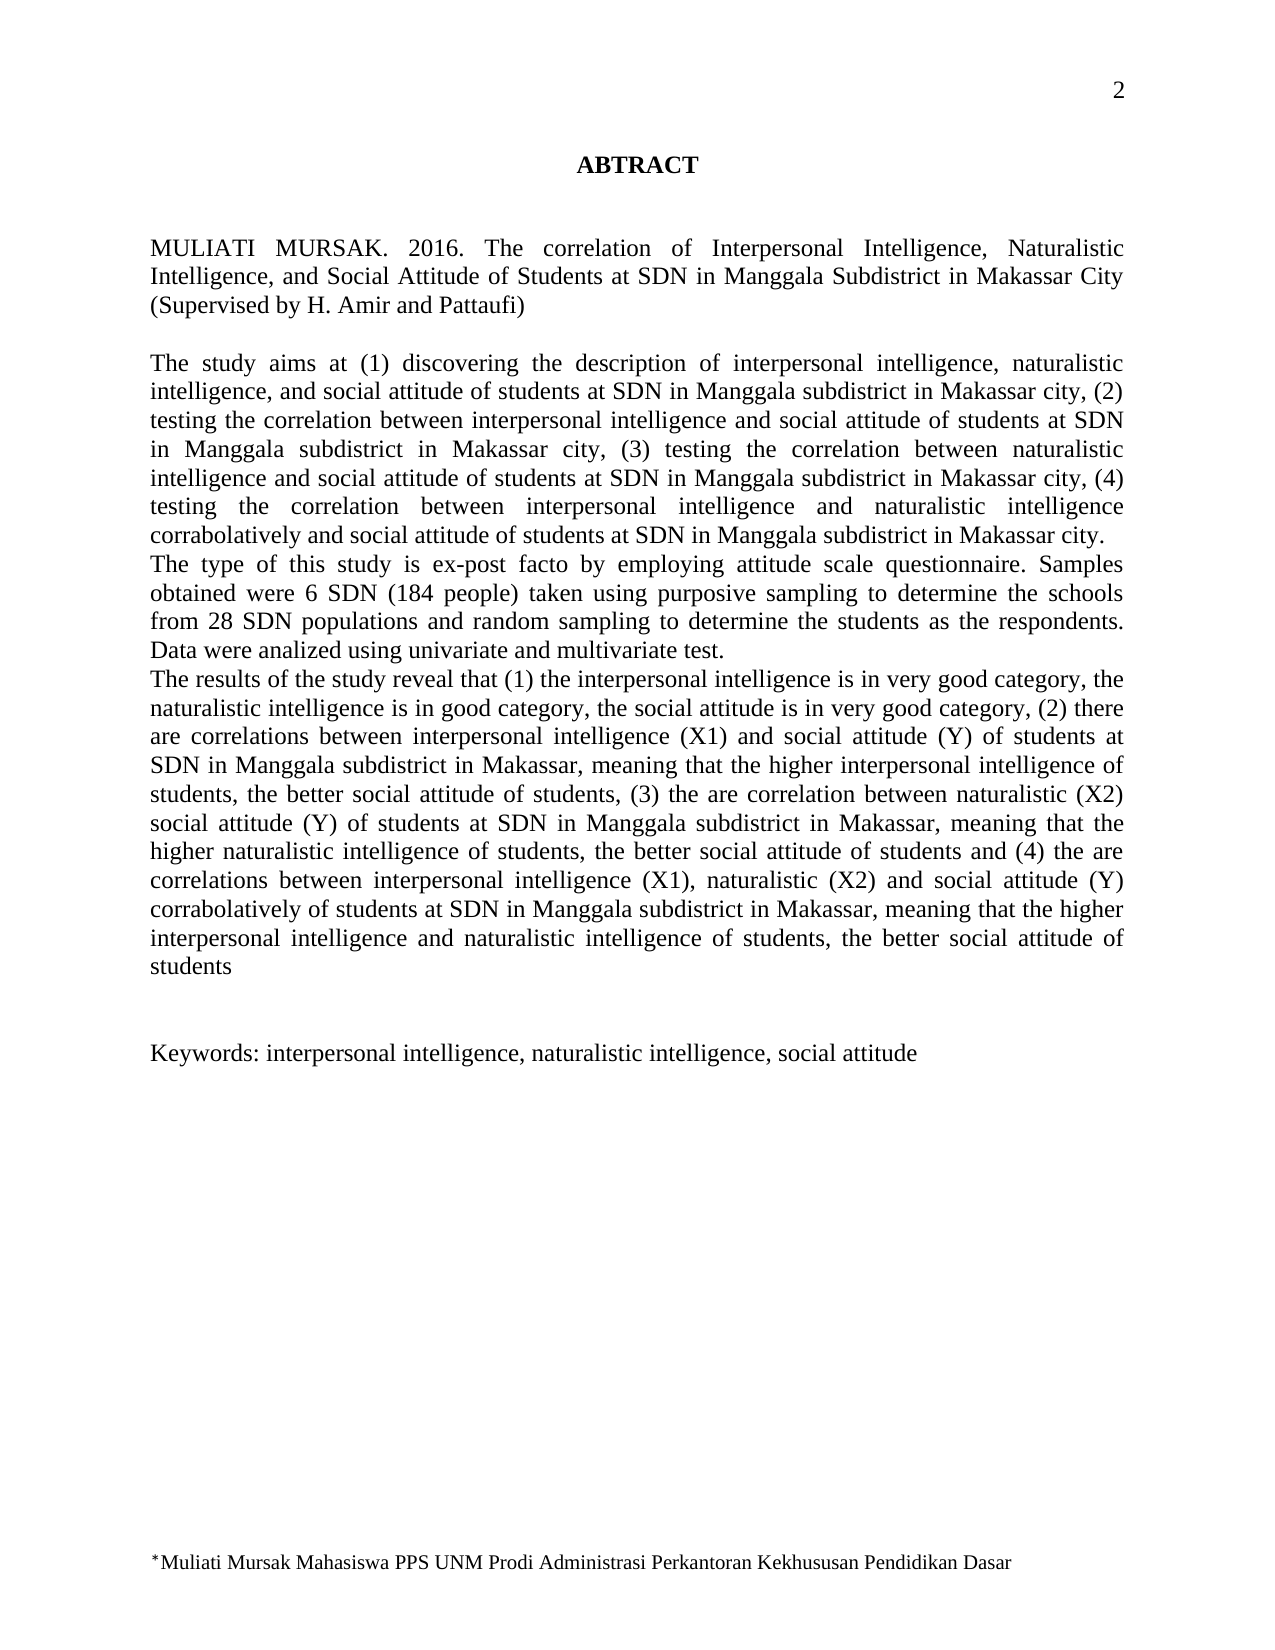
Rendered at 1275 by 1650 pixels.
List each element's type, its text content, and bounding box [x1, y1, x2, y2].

text The results of the study reveal that (1) the interpersonal intelligence is in very good category, the naturalistic intelligence is in good category, the social attitude is in very good category, (2) there are correlations between interpersonal intelligence (X1) and social attitude (Y) of students at SDN in Manggala subdistrict in Makassar, meaning that the higher interpersonal intelligence of students, the better social attitude of students, (3) the are correlation between naturalistic (X2) social attitude (Y) of students at SDN in Manggala subdistrict in Makassar, meaning that the higher naturalistic intelligence of students, the better social attitude of students and (4) the are correlations between interpersonal intelligence (X1), naturalistic (X2) and social attitude (Y) corrabolatively of students at SDN in Manggala subdistrict in Makassar, meaning that the higher interpersonal intelligence and naturalistic intelligence of students, the better social attitude of students [150, 664, 1125, 980]
text Keywords: interpersonal intelligence, naturalistic intelligence, social attitude [150, 1038, 1125, 1066]
text ABTRACT [150, 150, 1125, 179]
text The study aims at (1) discovering the description of interpersonal intelligence, naturalistic intelligence, and social attitude of students at SDN in Manggala subdistrict in Makassar city, (2) testing the correlation between interpersonal intelligence and social attitude of students at SDN in Manggala subdistrict in Makassar city, (3) testing the correlation between naturalistic intelligence and social attitude of students at SDN in Manggala subdistrict in Makassar city, (4) testing the correlation between interpersonal intelligence and naturalistic intelligence corrabolatively and social attitude of students at SDN in Manggala subdistrict in Makassar city. [150, 348, 1125, 549]
text MULIATI MURSAK. 2016. The correlation of Interpersonal Intelligence, Naturalistic Intelligence, and Social Attitude of Students at SDN in Manggala Subdistrict in Makassar City (Supervised by H. Amir and Pattaufi) [150, 233, 1125, 319]
text The type of this study is ex-post facto by employing attitude scale questionnaire. Samples obtained were 6 SDN (184 people) taken using purposive sampling to determine the schools from 28 SDN populations and random sampling to determine the students as the respondents. Data were analized using univariate and multivariate test. [150, 549, 1125, 664]
